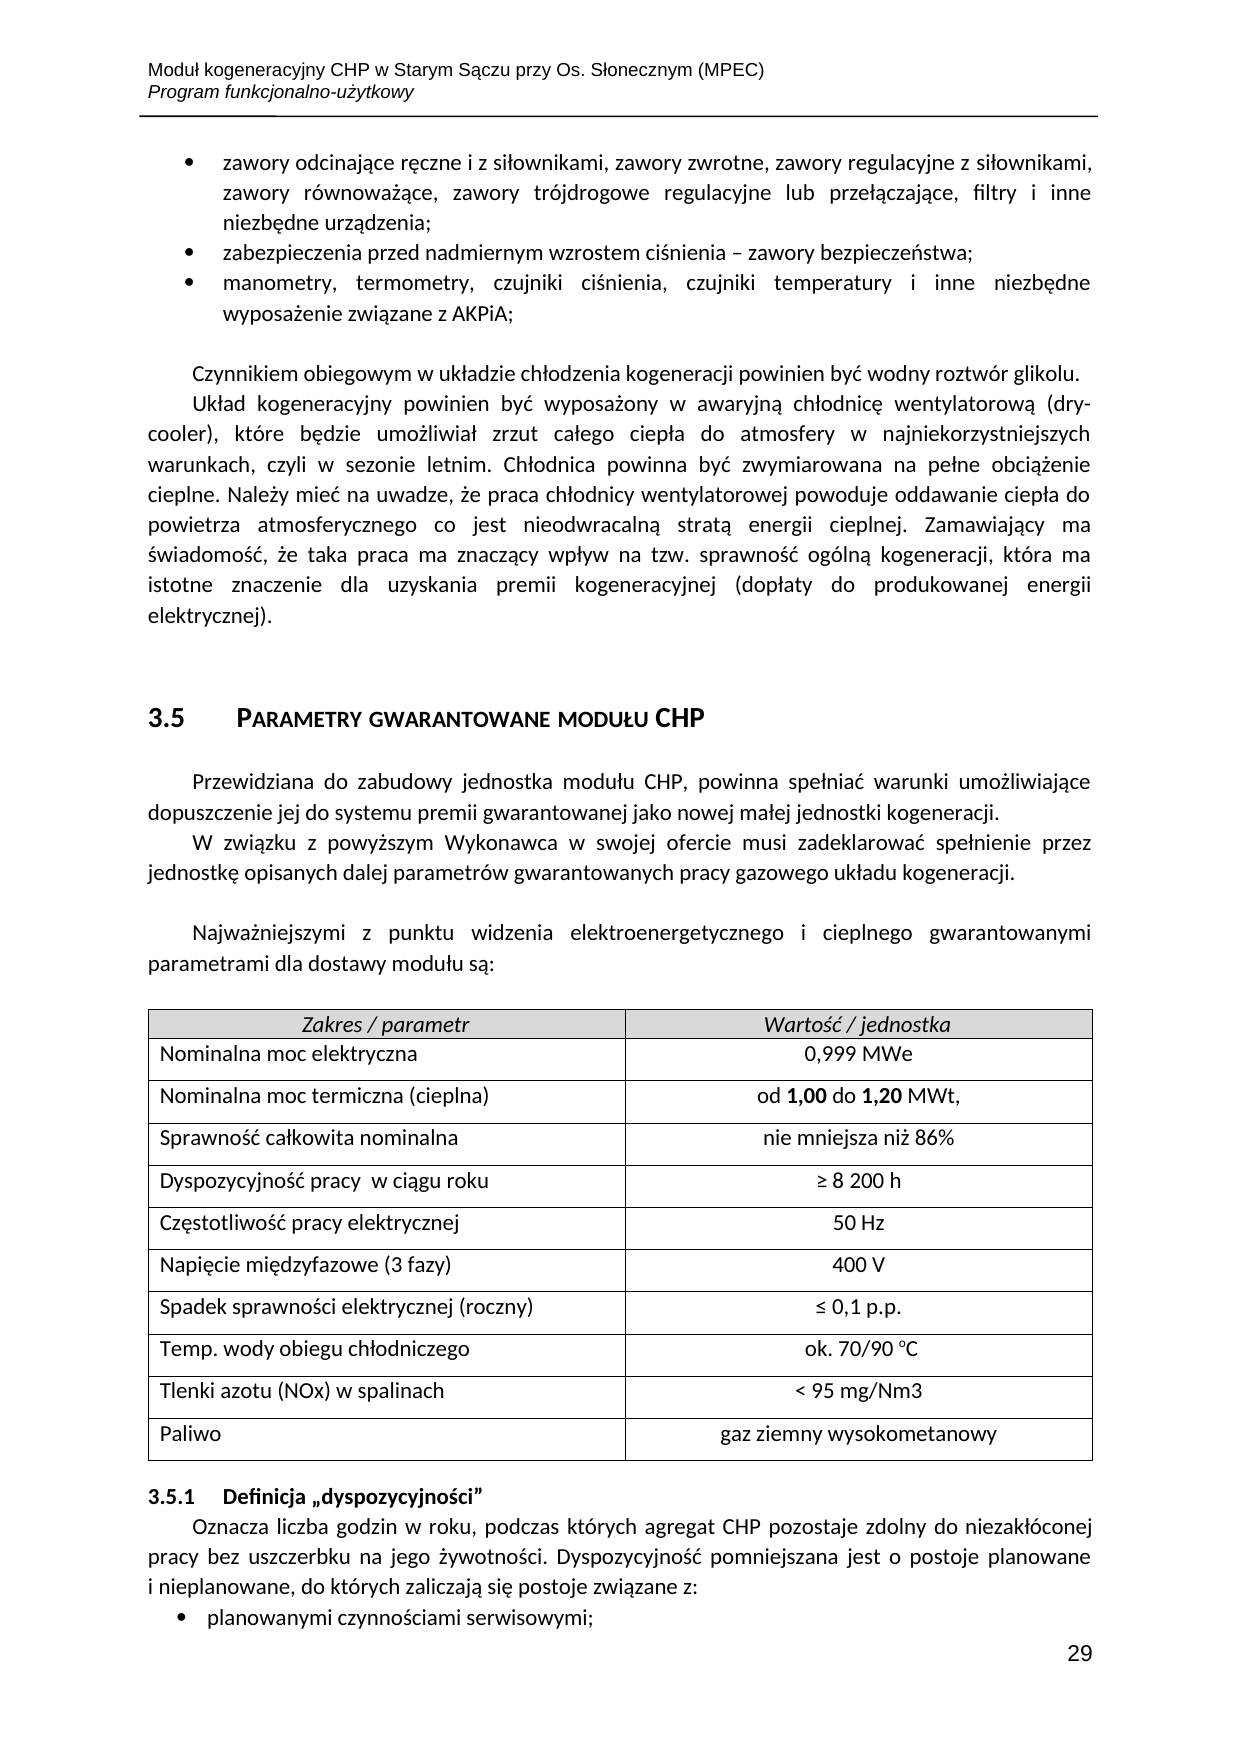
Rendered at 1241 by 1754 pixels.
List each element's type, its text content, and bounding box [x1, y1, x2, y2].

list Oznacza liczba godzin w roku, podczas których agregat CHP pozostaje zdolny do niezakłóconej pracy bez uszczerbku na jego żywotności. Dyspozycyjność pomniejszana jest o postoje planowane i nieplanowane, do których zaliczają się postoje związane z: [148, 1512, 1092, 1601]
table_cell Paliwo [149, 1419, 625, 1460]
table_cell Dyspozycyjność pracy w ciągu roku [149, 1166, 625, 1207]
table_cell Nominalna moc elektryczna [149, 1039, 625, 1080]
list planowanymi czynnościami serwisowymi; [177, 1603, 1092, 1631]
list Czynnikiem obiegowym w układzie chłodzenia kogeneracji powinien być wodny roztwór glikolu. [148, 359, 1092, 387]
table_cell 50 Hz [626, 1208, 1092, 1249]
table_cell Temp. wody obiegu chłodniczego [149, 1335, 625, 1376]
table_cell Spadek sprawności elektrycznej (roczny) [149, 1292, 625, 1333]
subtitle Definicja „dyspozycyjności” [148, 1482, 1092, 1510]
list Układ kogeneracyjny powinien być wyposażony w awaryjną chłodnicę wentylatorową (dry-cooler), które będzie umożliwiał zrzut całego ciepła do atmosfery w najniekorzystniejszych warunkach, czyli w sezonie letnim. Chłodnica powinna być zwymiarowana na pełne obciążenie cieplne. Należy mieć na uwadze, że praca chłodnicy wentylatorowej powoduje oddawanie ciepła do powietrza atmosferycznego co jest nieodwracalną stratą energii cieplnej. Zamawiający ma świadomość, że taka praca ma znaczący wpływ na tzw. sprawność ogólną kogeneracji, która ma istotne znaczenie dla uzyskania premii kogeneracyjnej (dopłaty do produkowanej energii elektrycznej). [148, 389, 1092, 629]
table_cell gaz ziemny wysokometanowy [626, 1419, 1092, 1460]
table_cell 400 V [626, 1250, 1092, 1291]
list Najważniejszymi z punktu widzenia elektroenergetycznego i cieplnego gwarantowanymi parametrami dla dostawy modułu są: [148, 918, 1092, 977]
list Przewidziana do zabudowy jednostka modułu CHP, powinna spełniać warunki umożliwiające dopuszczenie jej do systemu premii gwarantowanej jako nowej małej jednostki kogeneracji. [148, 767, 1092, 826]
list zabezpieczenia przed nadmiernym wzrostem ciśnienia – zawory bezpieczeństwa; [185, 238, 1092, 266]
table_cell ok. 70/90 oC [626, 1335, 1092, 1376]
list W związku z powyższym Wykonawca w swojej ofercie musi zadeklarować spełnienie przez jednostkę opisanych dalej parametrów gwarantowanych pracy gazowego układu kogeneracji. [148, 828, 1092, 886]
table_header Zakres / parametr [149, 1010, 625, 1038]
table_cell < 95 mg/Nm3 [626, 1377, 1092, 1418]
table_cell 0,999 MWe [626, 1039, 1092, 1080]
list zawory odcinające ręczne i z siłownikami, zawory zwrotne, zawory regulacyjne z siłownikami, zawory równoważące, zawory trójdrogowe regulacyjne lub przełączające, filtry i inne niezbędne urządzenia; [185, 148, 1092, 236]
table_cell Tlenki azotu (NOx) w spalinach [149, 1377, 625, 1418]
table_cell Nominalna moc termiczna (cieplna) [149, 1081, 625, 1122]
table_cell ≥ 8 200 h [626, 1166, 1092, 1207]
subtitle Parametry gwarantowane modułu CHP [148, 699, 1092, 734]
table_cell ≤ 0,1 p.p. [626, 1292, 1092, 1333]
table_cell Napięcie międzyfazowe (3 fazy) [149, 1250, 625, 1291]
table_cell Sprawność całkowita nominalna [149, 1124, 625, 1165]
table_cell Częstotliwość pracy elektrycznej [149, 1208, 625, 1249]
table_cell nie mniejsza niż 86% [626, 1124, 1092, 1165]
list manometry, termometry, czujniki ciśnienia, czujniki temperatury i inne niezbędne wyposażenie związane z AKPiA; [185, 268, 1092, 327]
table_cell od 1,00 do 1,20 MWt, [626, 1081, 1092, 1122]
table_header Wartość / jednostka [626, 1010, 1092, 1038]
